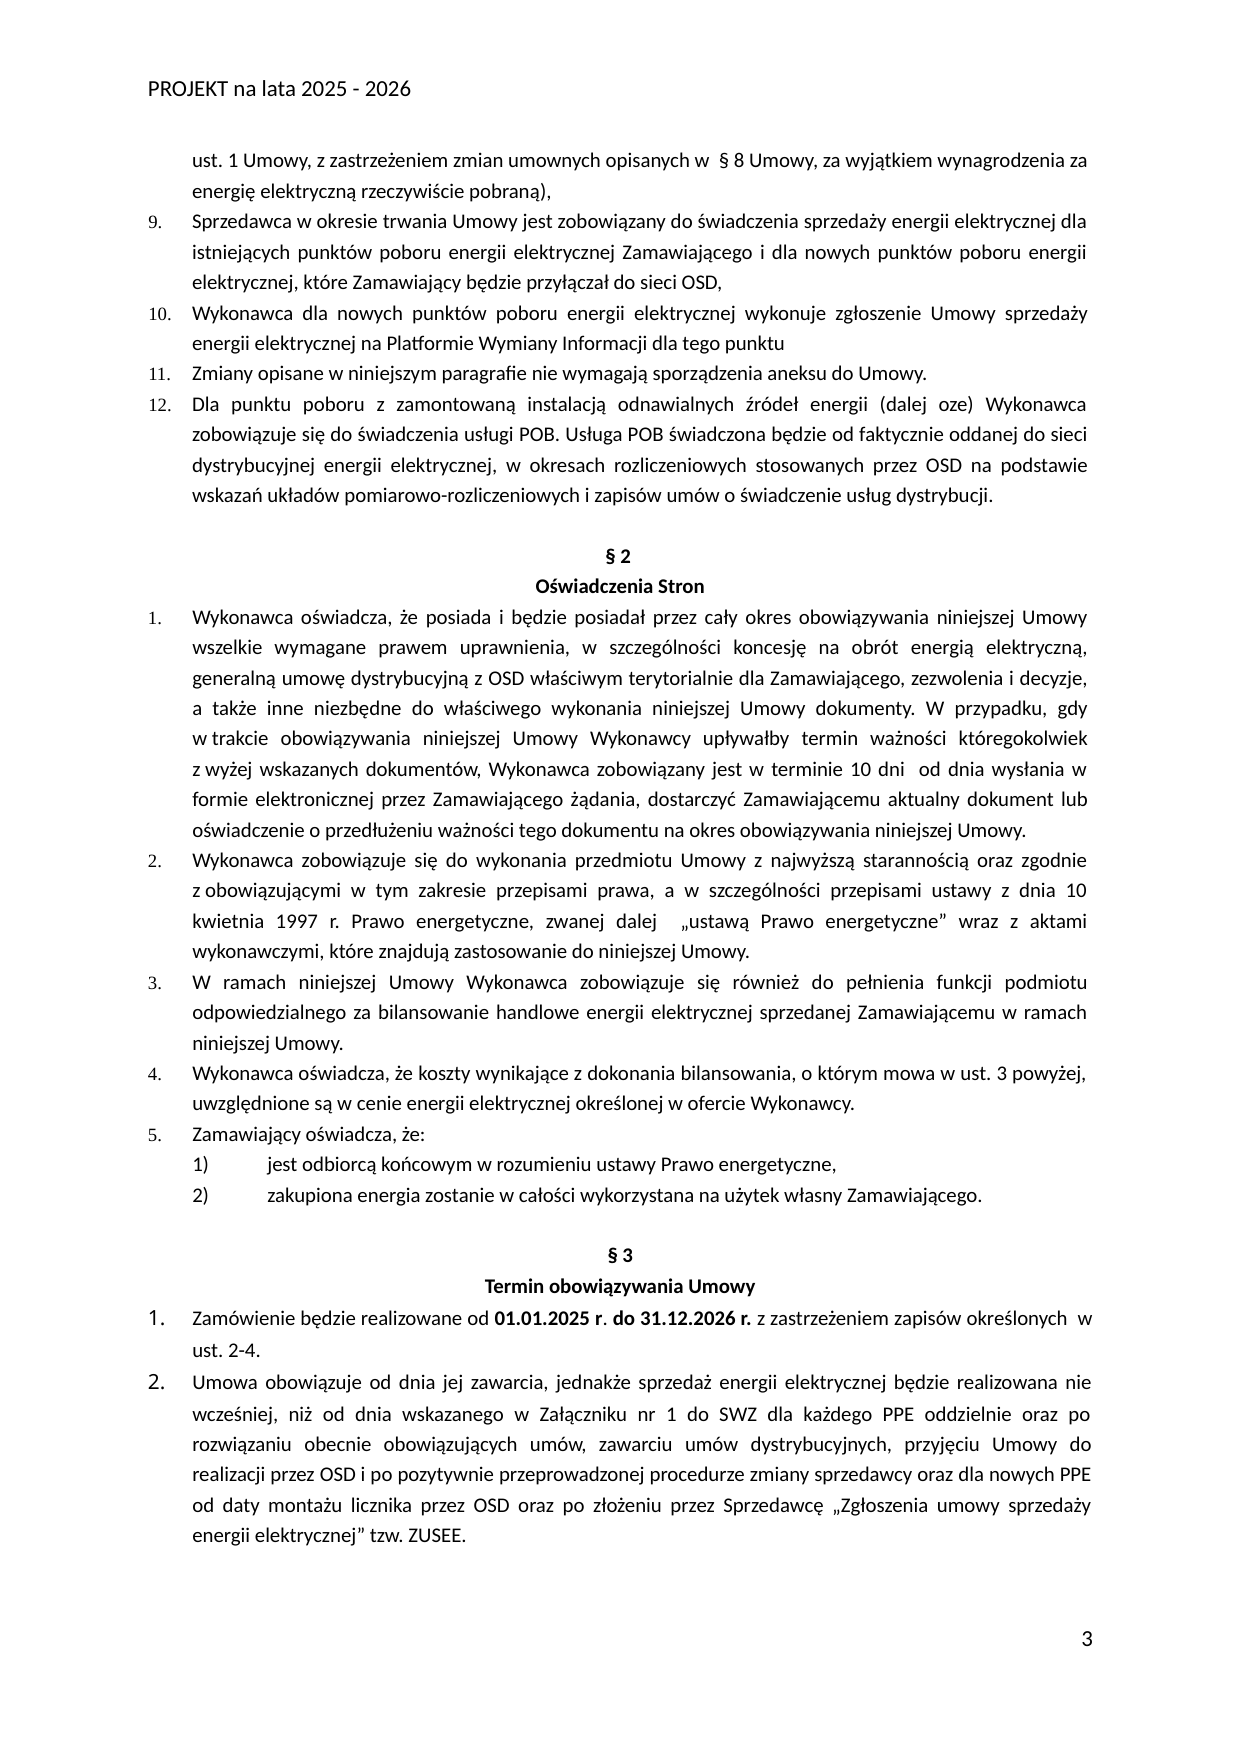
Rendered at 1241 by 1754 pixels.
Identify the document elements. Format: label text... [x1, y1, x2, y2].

list Zamawiający oświadcza, że: [148, 1121, 1089, 1146]
list Sprzedawca w okresie trwania Umowy jest zobowiązany do świadczenia sprzedaży energii elektrycznej dla istniejących punktów poboru energii elektrycznej Zamawiającego i dla nowych punktów poboru energii elektrycznej, które Zamawiający będzie przyłączał do sieci OSD, [148, 208, 1089, 295]
list Wykonawca oświadcza, że posiada i będzie posiadał przez cały okres obowiązywania niniejszej Umowy wszelkie wymagane prawem uprawnienia, w szczególności koncesję na obrót energią elektryczną, generalną umowę dystrybucyjną z OSD właściwym terytorialnie dla Zamawiającego, zezwolenia i decyzje, a także inne niezbędne do właściwego wykonania niniejszej Umowy dokumenty. W przypadku, gdy w trakcie obowiązywania niniejszej Umowy Wykonawcy upływałby termin ważności któregokolwiek z wyżej wskazanych dokumentów, Wykonawca zobowiązany jest w terminie 10 dni od dnia wysłania w formie elektronicznej przez Zamawiającego żądania, dostarczyć Zamawiającemu aktualny dokument lub oświadczenie o przedłużeniu ważności tego dokumentu na okres obowiązywania niniejszej Umowy. [148, 604, 1089, 842]
list Wykonawca dla nowych punktów poboru energii elektrycznej wykonuje zgłoszenie Umowy sprzedaży energii elektrycznej na Platformie Wymiany Informacji dla tego punktu [148, 300, 1089, 356]
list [148, 148, 1089, 203]
text Termin obowiązywania Umowy [148, 1273, 1093, 1298]
list zakupiona energia zostanie w całości wykorzystana na użytek własny Zamawiającego. [192, 1182, 1089, 1207]
text § 2 [148, 543, 1088, 568]
text § 3 [148, 1243, 1093, 1268]
list Wykonawca zobowiązuje się do wykonania przedmiotu Umowy z najwyższą starannością oraz zgodnie z obowiązującymi w tym zakresie przepisami prawa, a w szczególności przepisami ustawy z dnia 10 kwietnia 1997 r. Prawo energetyczne, zwanej dalej „ustawą Prawo energetyczne” wraz z aktami wykonawczymi, które znajdują zastosowanie do niniejszej Umowy. [148, 847, 1089, 964]
list Zamówienie będzie realizowane od 01.01.2025 r. do 31.12.2026 r. z zastrzeżeniem zapisów określonych w ust. 2-4. [148, 1303, 1093, 1362]
list jest odbiorcą końcowym w rozumieniu ustawy Prawo energetyczne, [192, 1151, 1089, 1177]
list W ramach niniejszej Umowy Wykonawca zobowiązuje się również do pełnienia funkcji podmiotu odpowiedzialnego za bilansowanie handlowe energii elektrycznej sprzedanej Zamawiającemu w ramach niniejszej Umowy. [148, 969, 1089, 1055]
list Dla punktu poboru z zamontowaną instalacją odnawialnych źródeł energii (dalej oze) Wykonawca zobowiązuje się do świadczenia usługi POB. Usługa POB świadczona będzie od faktycznie oddanej do sieci dystrybucyjnej energii elektrycznej, w okresach rozliczeniowych stosowanych przez OSD na podstawie wskazań układów pomiarowo-rozliczeniowych i zapisów umów o świadczenie usług dystrybucji. [148, 391, 1089, 508]
list Umowa obowiązuje od dnia jej zawarcia, jednakże sprzedaż energii elektrycznej będzie realizowana nie wcześniej, niż od dnia wskazanego w Załączniku nr 1 do SWZ dla każdego PPE oddzielnie oraz po rozwiązaniu obecnie obowiązujących umów, zawarciu umów dystrybucyjnych, przyjęciu Umowy do realizacji przez OSD i po pozytywnie przeprowadzonej procedurze zmiany sprzedawcy oraz dla nowych PPE od daty montażu licznika przez OSD oraz po złożeniu przez Sprzedawcę „Zgłoszenia umowy sprzedaży energii elektrycznej” tzw. ZUSEE. [148, 1367, 1093, 1548]
list Wykonawca oświadcza, że koszty wynikające z dokonania bilansowania, o którym mowa w ust. 3 powyżej, uwzględnione są w cenie energii elektrycznej określonej w ofercie Wykonawcy. [148, 1060, 1089, 1116]
text Oświadczenia Stron [148, 573, 1093, 599]
list Zmiany opisane w niniejszym paragrafie nie wymagają sporządzenia aneksu do Umowy. [148, 361, 1089, 386]
